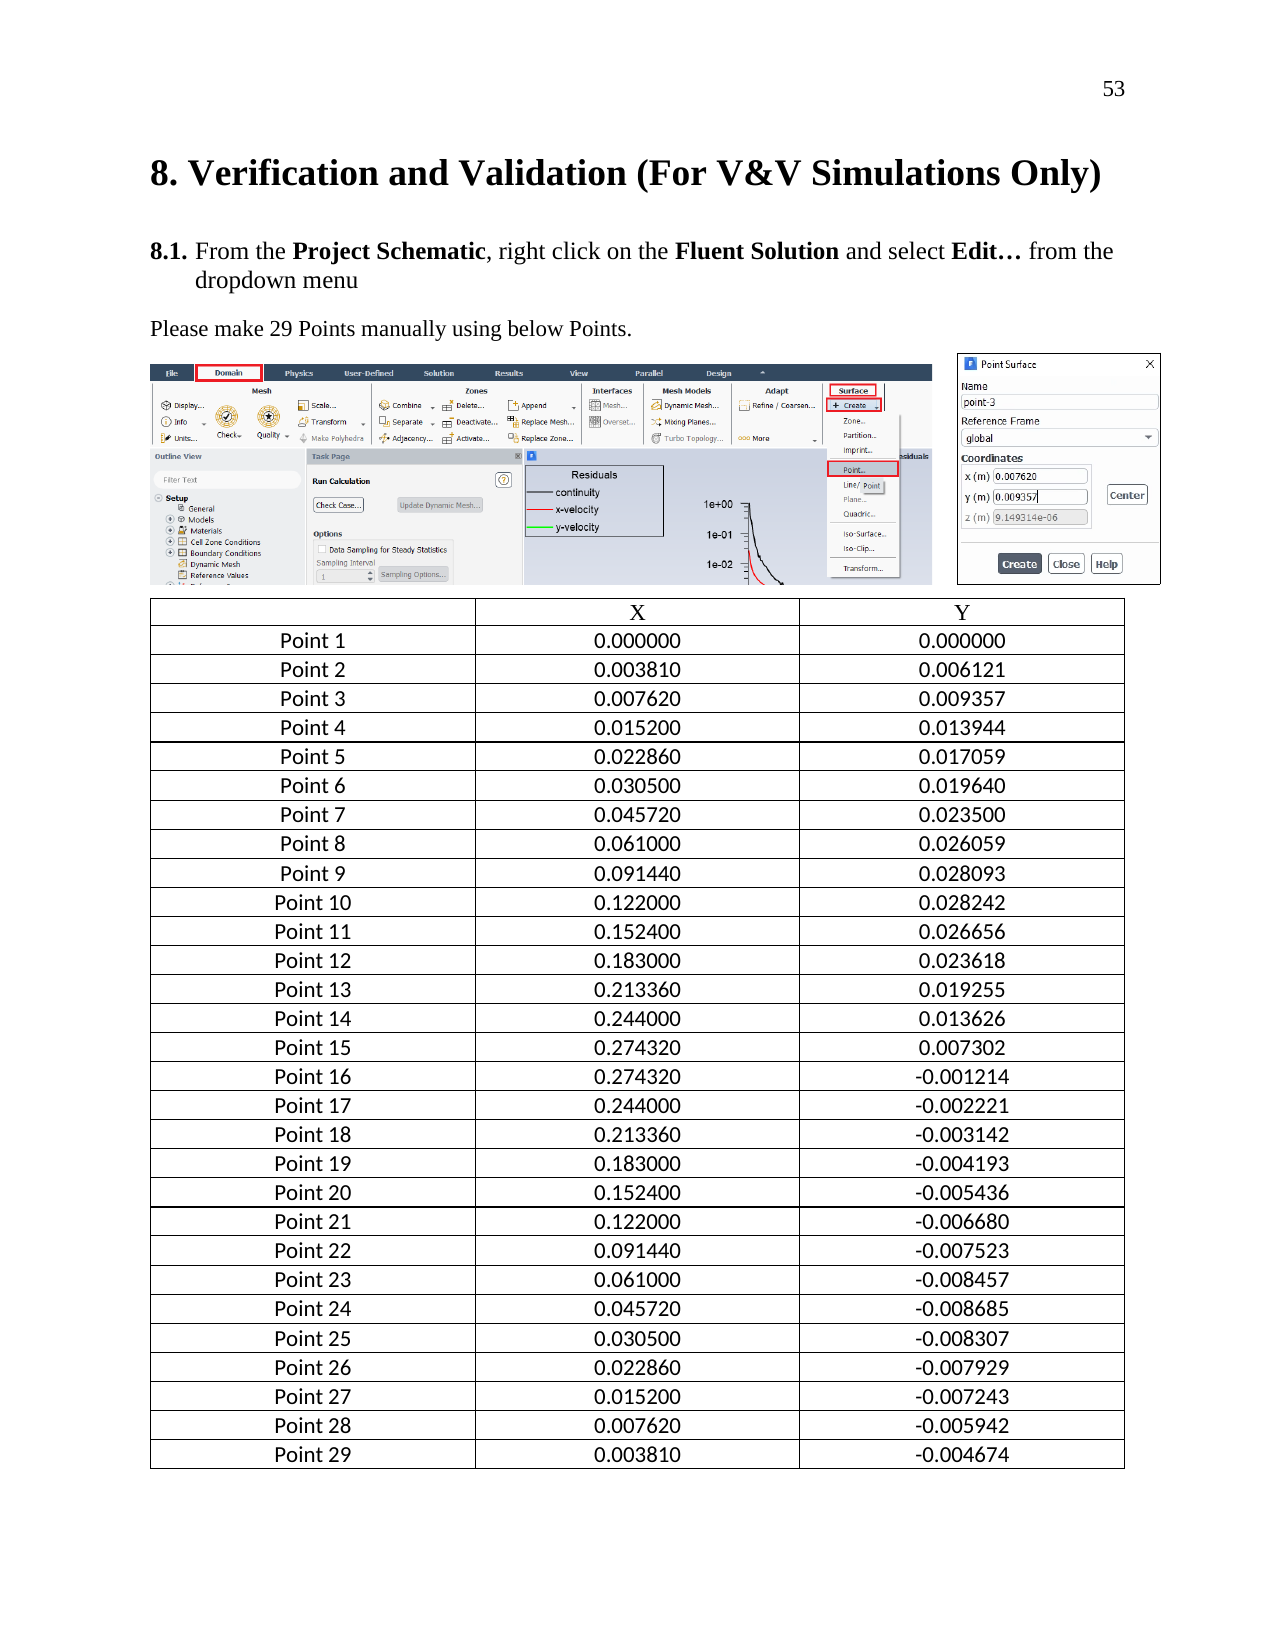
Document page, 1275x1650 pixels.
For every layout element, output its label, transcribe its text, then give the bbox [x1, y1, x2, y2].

table_cell 0.183000 [476, 946, 799, 974]
table_cell Point 12 [151, 946, 475, 974]
table_cell Point 16 [151, 1062, 475, 1090]
table_cell 0.015200 [476, 1382, 799, 1410]
table_cell Point 29 [151, 1440, 475, 1468]
table_cell -0.007243 [800, 1382, 1124, 1410]
table_cell 0.026656 [800, 917, 1124, 945]
table_cell 0.007620 [476, 1411, 799, 1439]
table_cell -0.003142 [800, 1120, 1124, 1148]
table_cell 0.003810 [476, 655, 799, 683]
table_cell Point 21 [151, 1208, 475, 1235]
table_cell 0.026059 [800, 830, 1124, 858]
table_cell Point 17 [151, 1091, 475, 1119]
table_cell 0.007302 [800, 1033, 1124, 1061]
table_cell 0.061000 [476, 1266, 799, 1293]
table_cell 0.009357 [800, 684, 1124, 712]
table_cell Point 18 [151, 1120, 475, 1148]
table_cell 0.274320 [476, 1062, 799, 1090]
table_cell -0.007523 [800, 1236, 1124, 1264]
table_cell 0.028242 [800, 888, 1124, 916]
table_cell 0.122000 [476, 888, 799, 916]
table_cell 0.045720 [476, 801, 799, 828]
table_cell Point 28 [151, 1411, 475, 1439]
table_cell -0.008685 [800, 1295, 1124, 1323]
table_cell -0.004674 [800, 1440, 1124, 1468]
table_cell Point 6 [151, 771, 475, 799]
table_cell 0.244000 [476, 1091, 799, 1119]
picture [958, 354, 1160, 584]
table_cell 0.022860 [476, 1353, 799, 1381]
table_cell Point 9 [151, 859, 475, 887]
table_cell Point 1 [151, 626, 475, 654]
table_cell 0.213360 [476, 975, 799, 1003]
table_cell 0.061000 [476, 830, 799, 858]
table_cell 0.030500 [476, 771, 799, 799]
table_cell Point 13 [151, 975, 475, 1003]
table_cell 0.003810 [476, 1440, 799, 1468]
table_cell -0.008307 [800, 1324, 1124, 1352]
table_cell 0.274320 [476, 1033, 799, 1061]
table_cell -0.004193 [800, 1149, 1124, 1177]
table_cell Point 5 [151, 743, 475, 770]
table_cell 0.028093 [800, 859, 1124, 887]
table_cell Point 24 [151, 1295, 475, 1323]
picture [150, 364, 933, 585]
table_cell Point 7 [151, 801, 475, 828]
table_cell 0.030500 [476, 1324, 799, 1352]
text Please make 29 Points manually using below Points. [150, 314, 1125, 341]
table_cell 0.017059 [800, 743, 1124, 770]
table_cell Point 22 [151, 1236, 475, 1264]
table_cell 0.006121 [800, 655, 1124, 683]
table_cell -0.005942 [800, 1411, 1124, 1439]
table_cell 0.015200 [476, 713, 799, 741]
table_cell 0.152400 [476, 917, 799, 945]
table_cell Point 10 [151, 888, 475, 916]
table_header Y [800, 599, 1124, 625]
table_cell 0.244000 [476, 1004, 799, 1032]
table_cell -0.001214 [800, 1062, 1124, 1090]
table_cell 0.091440 [476, 1236, 799, 1264]
table_cell Point 19 [151, 1149, 475, 1177]
table_cell Point 25 [151, 1324, 475, 1352]
list Verification and Validation (For V&V Simulations Only) [150, 150, 1125, 193]
table_cell 0.152400 [476, 1178, 799, 1206]
table_cell 0.183000 [476, 1149, 799, 1177]
table_cell Point 15 [151, 1033, 475, 1061]
table_cell -0.002221 [800, 1091, 1124, 1119]
table_cell -0.007929 [800, 1353, 1124, 1381]
table_cell Point 20 [151, 1178, 475, 1206]
table_cell Point 26 [151, 1353, 475, 1381]
table_cell Point 2 [151, 655, 475, 683]
table_cell 0.019640 [800, 771, 1124, 799]
table_cell 0.013626 [800, 1004, 1124, 1032]
table_cell Point 14 [151, 1004, 475, 1032]
table_cell 0.000000 [476, 626, 799, 654]
table_cell -0.006680 [800, 1208, 1124, 1235]
table_header X [476, 599, 799, 625]
table_cell Point 3 [151, 684, 475, 712]
table_cell Point 11 [151, 917, 475, 945]
table_header [151, 599, 475, 625]
table_cell 0.013944 [800, 713, 1124, 741]
table_cell -0.005436 [800, 1178, 1124, 1206]
table_cell Point 27 [151, 1382, 475, 1410]
table_cell 0.091440 [476, 859, 799, 887]
table_cell 0.023618 [800, 946, 1124, 974]
table_cell Point 8 [151, 830, 475, 858]
table_cell 0.019255 [800, 975, 1124, 1003]
table_cell 0.007620 [476, 684, 799, 712]
table_cell -0.008457 [800, 1266, 1124, 1293]
table_cell 0.122000 [476, 1208, 799, 1235]
table_cell 0.022860 [476, 743, 799, 770]
table_cell 0.045720 [476, 1295, 799, 1323]
table_cell 0.213360 [476, 1120, 799, 1148]
table_cell 0.000000 [800, 626, 1124, 654]
table_cell 0.023500 [800, 801, 1124, 828]
table_cell Point 23 [151, 1266, 475, 1293]
list From the Project Schematic, right click on the Fluent Solution and select Edit… from the dropdown menu [150, 236, 1125, 294]
table_cell Point 4 [151, 713, 475, 741]
